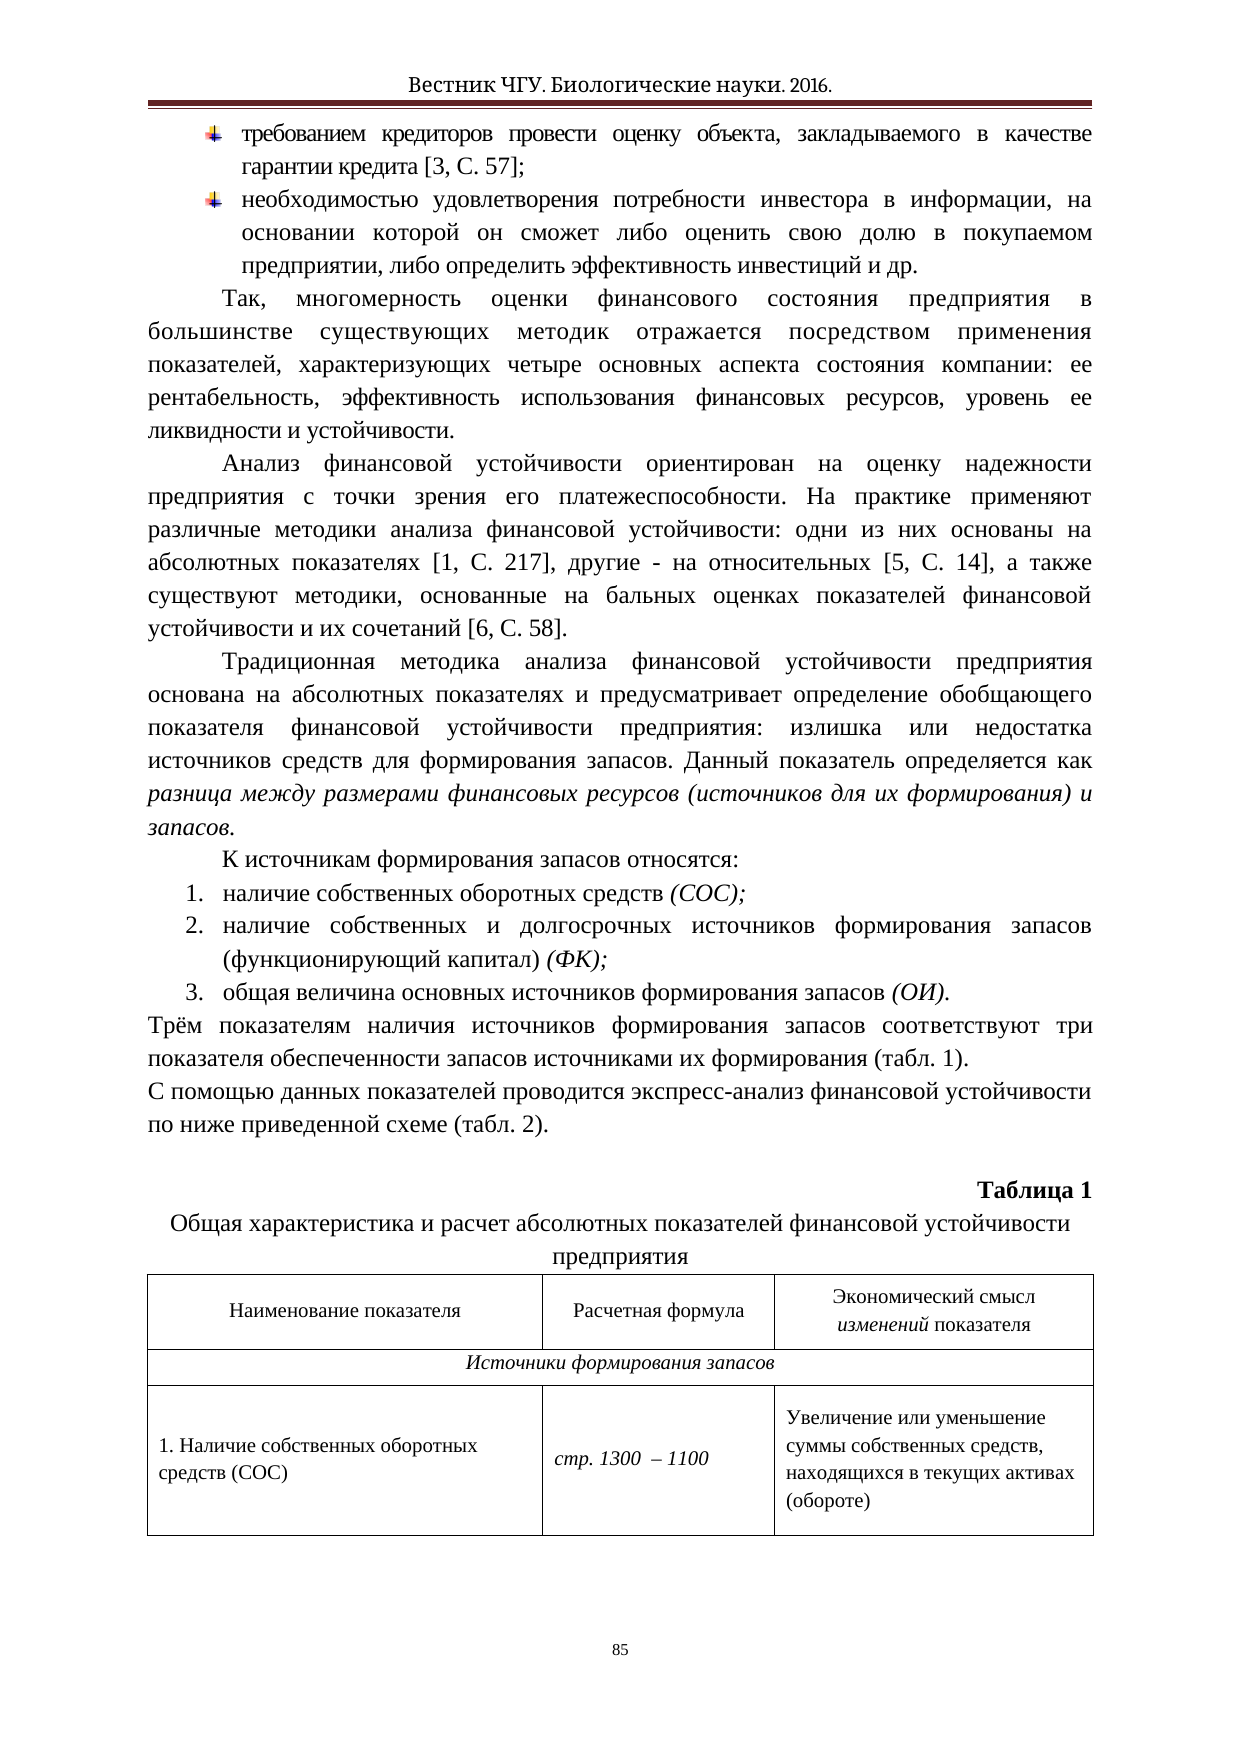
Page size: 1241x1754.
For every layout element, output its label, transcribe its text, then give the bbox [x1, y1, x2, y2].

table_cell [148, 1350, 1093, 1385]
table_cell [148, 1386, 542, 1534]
text С помощью данных показателей проводится экспресс-анализ финансовой устойчивости по ниже приведенной схеме (табл. 2). [148, 1076, 1092, 1137]
picture [205, 124, 222, 142]
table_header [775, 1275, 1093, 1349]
text Традиционная методика анализа финансовой устойчивости предприятия основана на абсолютных показателях и предусматривает определение обобщающего показателя финансовой устойчивости предприятия: излишка или недостатка источников средств для формирования запасов. Данный показатель определяется как разница между размерами финансовых ресурсов (источников для их формирования) и запасов. [148, 646, 1093, 840]
text Так, многомерность оценки финансового состояния предприятия в большинстве существующих методик отражается посредством применения показателей, характеризующих четыре основных аспекта состояния компании: ее рентабельность, эффективность использования финансовых ресурсов, уровень ее ликвидности и устойчивости. [148, 283, 1092, 444]
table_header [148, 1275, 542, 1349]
text Общая характеристика и расчет абсолютных показателей финансовой устойчивости предприятия [148, 1208, 1092, 1269]
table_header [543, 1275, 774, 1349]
list наличие собственных и долгосрочных источников формирования запасов (функционирующий капитал) (ФК); [185, 911, 1092, 972]
list требованием кредиторов провести оценку объекта, закладываемого в качестве гарантии кредита [3, С. 57]; [204, 118, 1092, 180]
text Анализ финансовой устойчивости ориентирован на оценку надежности предприятия с точки зрения его платежеспособности. На практике применяют различные методики анализа финансовой устойчивости: одни из них основаны на абсолютных показателях [1, С. 217], другие - на относительных [5, С. 14], а также существуют методики, основанные на бальных оценках показателей финансовой устойчивости и их сочетаний [6, С. 58]. [148, 448, 1092, 642]
text Трём показателям наличия источников формирования запасов соответствуют три показателя обеспеченности запасов источниками их формирования (табл. 1). [148, 1010, 1093, 1071]
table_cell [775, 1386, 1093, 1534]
list необходимостью удовлетворения потребности инвестора в информации, на основании которой он сможет либо оценить свою долю в покупаемом предприятии, либо определить эффективность инвестиций и др. [204, 184, 1092, 279]
text К источникам формирования запасов относятся: [148, 844, 1093, 873]
list наличие собственных оборотных средств (СОС); [185, 878, 1092, 906]
text Таблица 1 [148, 1175, 1092, 1203]
list общая величина основных источников формирования запасов (ОИ). [185, 977, 1092, 1005]
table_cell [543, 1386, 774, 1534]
picture [205, 190, 222, 208]
